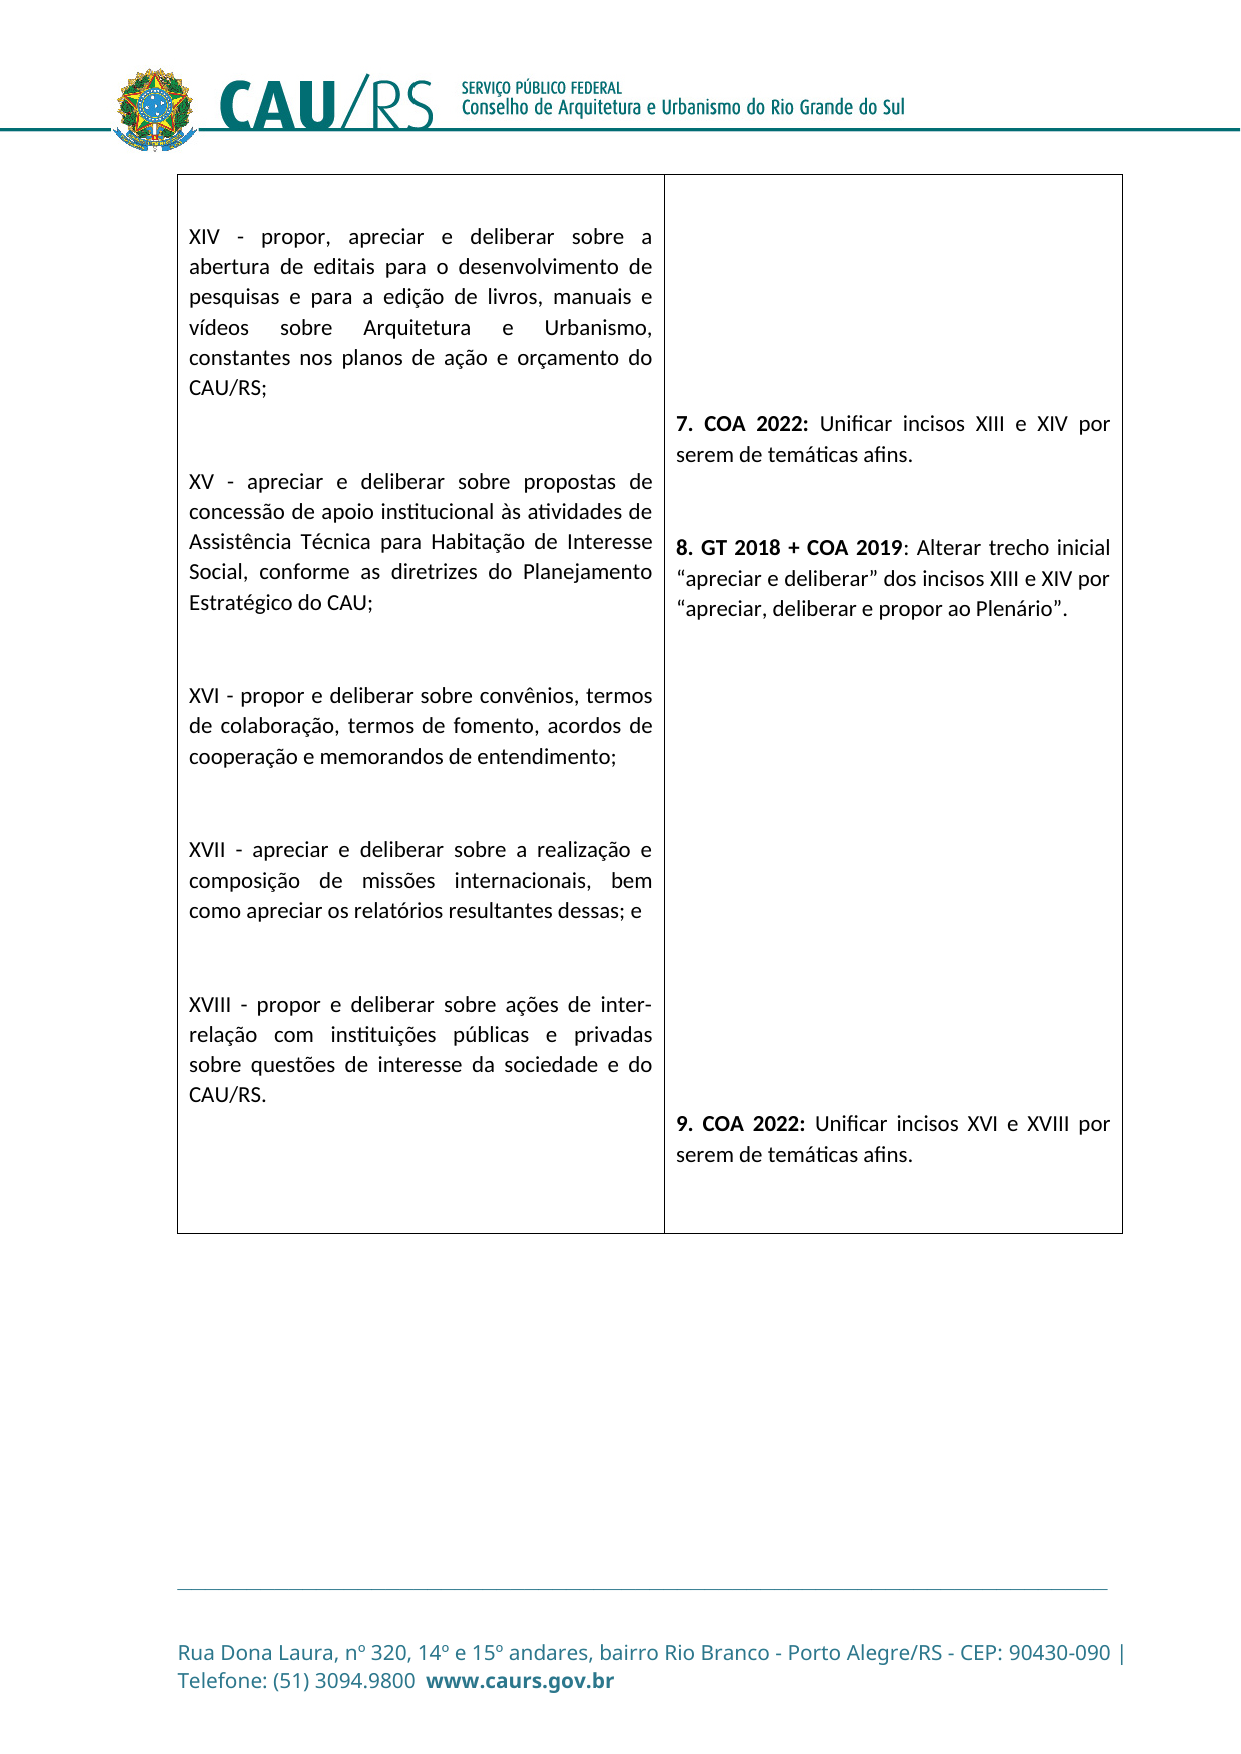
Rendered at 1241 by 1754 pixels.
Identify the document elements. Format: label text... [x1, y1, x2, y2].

picture [0, 2, 1241, 163]
